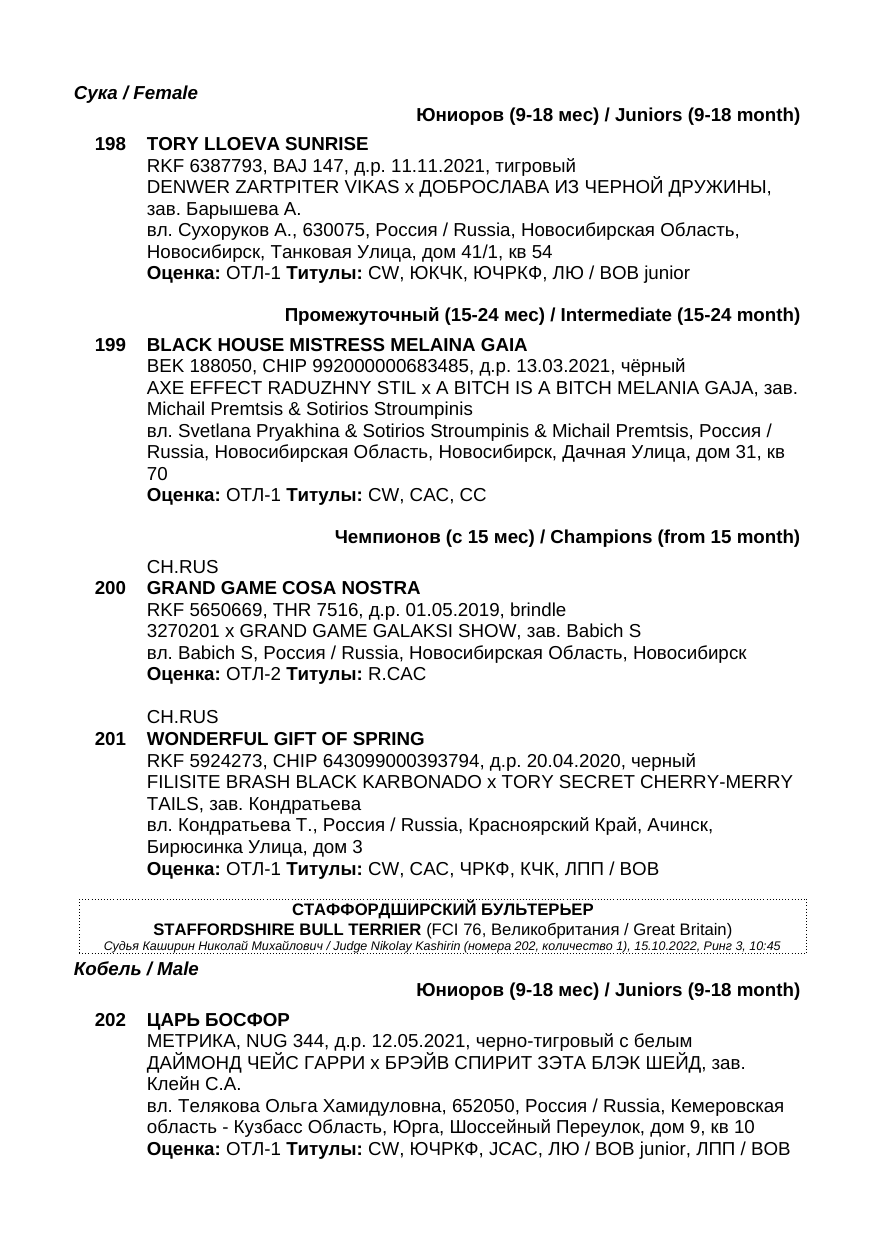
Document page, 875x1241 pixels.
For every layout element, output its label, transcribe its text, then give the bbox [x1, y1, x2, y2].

table_header СТАФФОРДШИРСКИЙ БУЛЬТЕРЬЕР STAFFORDSHIRE BULL TERRIER (FCI 76, Великобритания / Great Britain) Судья Каширин Николай Михайлович / Judge Nikolay Kashirin (номера 202, количество 1), 15.10.2022, Ринг 3, 10:45 [80, 899, 806, 953]
table_header CH.RUS GRAND GAME COSA NOSTRA RKF 5650669, THR 7516, д.р. 01.05.2019, brindle 3270201 x GRAND GAME GALAKSI SHOW, зав. Babich S вл. Babich S, Россия / Russia, Новосибирская Область, Новосибирск Оценка: ОТЛ-2 Титулы: R.CAC [141, 555, 805, 685]
text Промежуточный (15-24 мес) / Intermediate (15-24 month) [74, 304, 800, 326]
text Сука / Female [74, 82, 800, 103]
table_header 199 [79, 333, 141, 506]
table_header TORY LLOEVA SUNRISE RKF 6387793, BAJ 147, д.р. 11.11.2021, тигровый DENWER ZARTPITER VIKAS x ДОБРОСЛАВА ИЗ ЧЕРНОЙ ДРУЖИНЫ, зав. Барышева А. вл. Сухоруков А., 630075, Россия / Russia, Новосибирская Область, Новосибирск, Танковая Улица, дом 41/1, кв 54 Оценка: ОТЛ-1 Титулы: CW, ЮКЧК, ЮЧРКФ, ЛЮ / BOB junior [141, 133, 805, 284]
text Юниоров (9-18 мес) / Juniors (9-18 month) [74, 979, 800, 1001]
table_cell 201 [79, 685, 141, 879]
text Кобель / Male [74, 957, 800, 979]
table_header 202 [79, 1009, 141, 1159]
table_header 198 [79, 133, 141, 284]
table_header BLACK HOUSE MISTRESS MELAINA GAIA BEK 188050, CHIP 992000000683485, д.р. 13.03.2021, чёрный AXE EFFECT RADUZHNY STIL x A BITCH IS A BITCH MELANIA GAJA, зав. Michail Premtsis & Sotirios Stroumpinis вл. Svetlana Pryakhina & Sotirios Stroumpinis & Michail Premtsis, Россия / Russia, Новосибирская Область, Новосибирск, Дачная Улица, дом 31, кв 70 Оценка: ОТЛ-1 Титулы: CW, CAC, СС [141, 333, 805, 506]
table_cell CH.RUS WONDERFUL GIFT OF SPRING RKF 5924273, CHIP 643099000393794, д.р. 20.04.2020, черный FILISITE BRASH BLACK KARBONADO x TORY SECRET CHERRY-MERRY TAILS, зав. Кондратьева вл. Кондратьева Т., Россия / Russia, Красноярский Край, Ачинск, Бирюсинка Улица, дом 3 Оценка: ОТЛ-1 Титулы: CW, CAC, ЧРКФ, КЧК, ЛПП / BOB [141, 685, 805, 879]
table_header 200 [79, 555, 141, 685]
text Чемпионов (с 15 мес) / Champions (from 15 month) [74, 526, 800, 548]
table_header ЦАРЬ БОСФОР МЕТРИКА, NUG 344, д.р. 12.05.2021, черно-тигровый с белым ДАЙМОНД ЧЕЙС ГАРРИ x БРЭЙВ СПИРИТ ЗЭТА БЛЭК ШЕЙД, зав. Клейн С.А. вл. Телякова Ольга Хамидуловна, 652050, Россия / Russia, Кемеровская область - Кузбасс Область, Юрга, Шоссейный Переулок, дом 9, кв 10 Оценка: ОТЛ-1 Титулы: CW, ЮЧРКФ, JCAC, ЛЮ / BOB junior, ЛПП / BOB [141, 1009, 805, 1159]
text Юниоров (9-18 мес) / Juniors (9-18 month) [74, 103, 800, 125]
